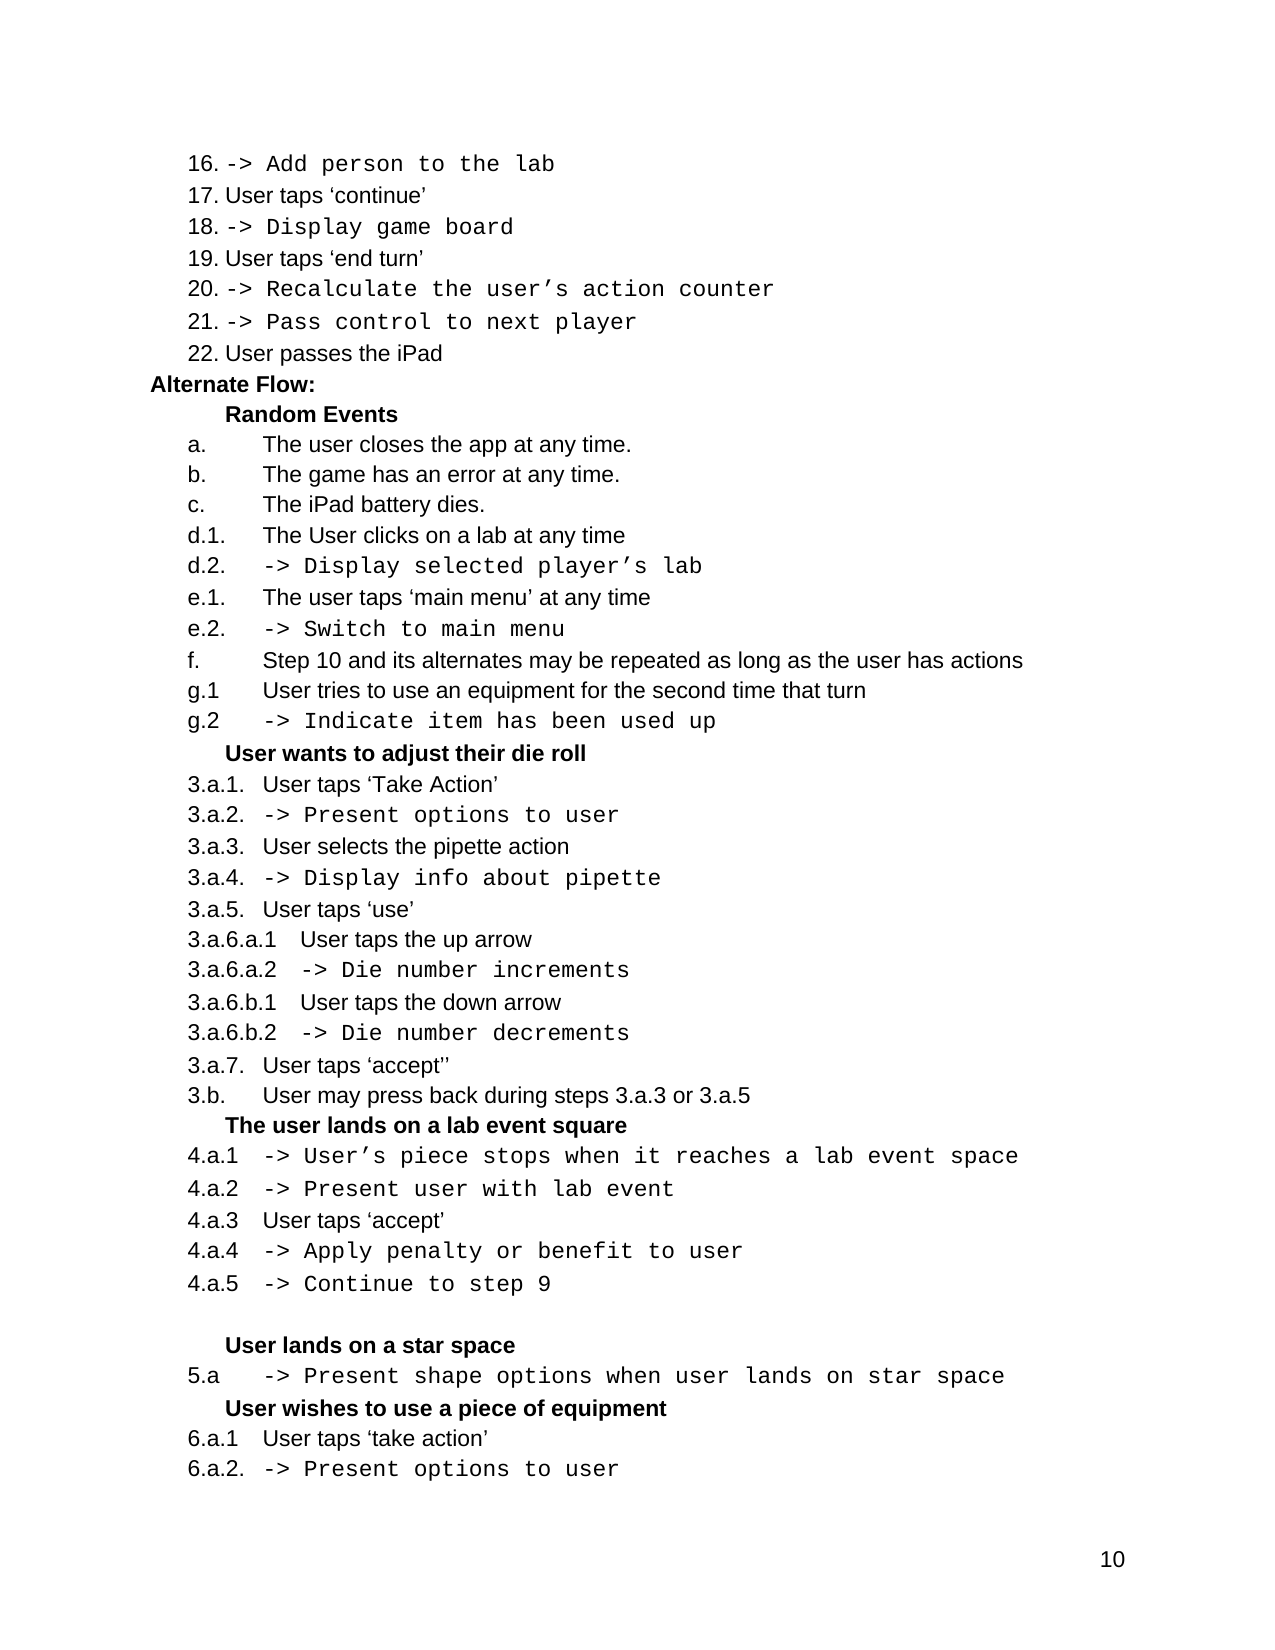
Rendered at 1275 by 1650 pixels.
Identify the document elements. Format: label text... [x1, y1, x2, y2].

text 5.a -> Present shape options when user lands on star space [187, 1362, 1125, 1391]
text a. The user closes the app at any time. [187, 431, 1125, 457]
text 3.a.4. -> Display info about pipette [187, 863, 1125, 892]
text c. The iPad battery dies. [187, 491, 1125, 518]
list -> Pass control to next player [187, 308, 1125, 336]
text g.2 -> Indicate item has been used up [187, 707, 1125, 736]
list -> Display game board [187, 213, 1125, 241]
text 4.a.3 User taps ‘accept’ [187, 1207, 1125, 1233]
text 3.a.5. User taps ‘use’ [187, 896, 1125, 922]
text 4.a.4 -> Apply penalty or benefit to user [187, 1237, 1125, 1266]
text e.2. -> Switch to main menu [187, 614, 1125, 643]
text 3.b. User may press back during steps 3.a.3 or 3.a.5 [187, 1082, 1125, 1108]
text 4.a.1 -> User’s piece stops when it reaches a lab event space [187, 1142, 1125, 1171]
text 3.a.6.a.1 User taps the up arrow [187, 926, 1125, 952]
text User lands on a star space [150, 1332, 1125, 1358]
text b. The game has an error at any time. [187, 461, 1125, 488]
text 3.a.1. User taps ‘Take Action’ [187, 771, 1125, 797]
list -> Recalculate the user’s action counter [187, 275, 1125, 304]
text 3.a.6.b.1 User taps the down arrow [187, 989, 1125, 1015]
text 6.a.1 User taps ‘take action’ [187, 1425, 1125, 1451]
text 3.a.2. -> Present options to user [187, 801, 1125, 829]
text Random Events [150, 401, 1125, 427]
text f. Step 10 and its alternates may be repeated as long as the user has actions [187, 647, 1125, 673]
text e.1. The user taps ‘main menu’ at any time [187, 584, 1125, 611]
text 3.a.7. User taps ‘accept’’ [187, 1052, 1125, 1078]
list User taps ‘continue’ [187, 182, 1125, 209]
text d.2. -> Display selected player’s lab [187, 552, 1125, 580]
text User wishes to use a piece of equipment [150, 1395, 1125, 1421]
list User taps ‘end turn’ [187, 245, 1125, 272]
text 6.a.2. -> Present options to user [187, 1455, 1125, 1484]
text 3.a.3. User selects the pipette action [187, 833, 1125, 859]
text 3.a.6.b.2 -> Die number decrements [187, 1019, 1125, 1047]
list User passes the iPad [187, 340, 1125, 367]
text User wants to adjust their die roll [150, 740, 1125, 766]
text 4.a.2 -> Present user with lab event [187, 1175, 1125, 1203]
list -> Add person to the lab [187, 150, 1125, 178]
text 4.a.5 -> Continue to step 9 [187, 1270, 1125, 1298]
text d.1. The User clicks on a lab at any time [187, 522, 1125, 548]
text g.1 User tries to use an equipment for the second time that turn [187, 677, 1125, 704]
text 3.a.6.a.2 -> Die number increments [187, 956, 1125, 985]
text The user lands on a lab event square [150, 1112, 1125, 1138]
text Alternate Flow: [150, 371, 1125, 397]
